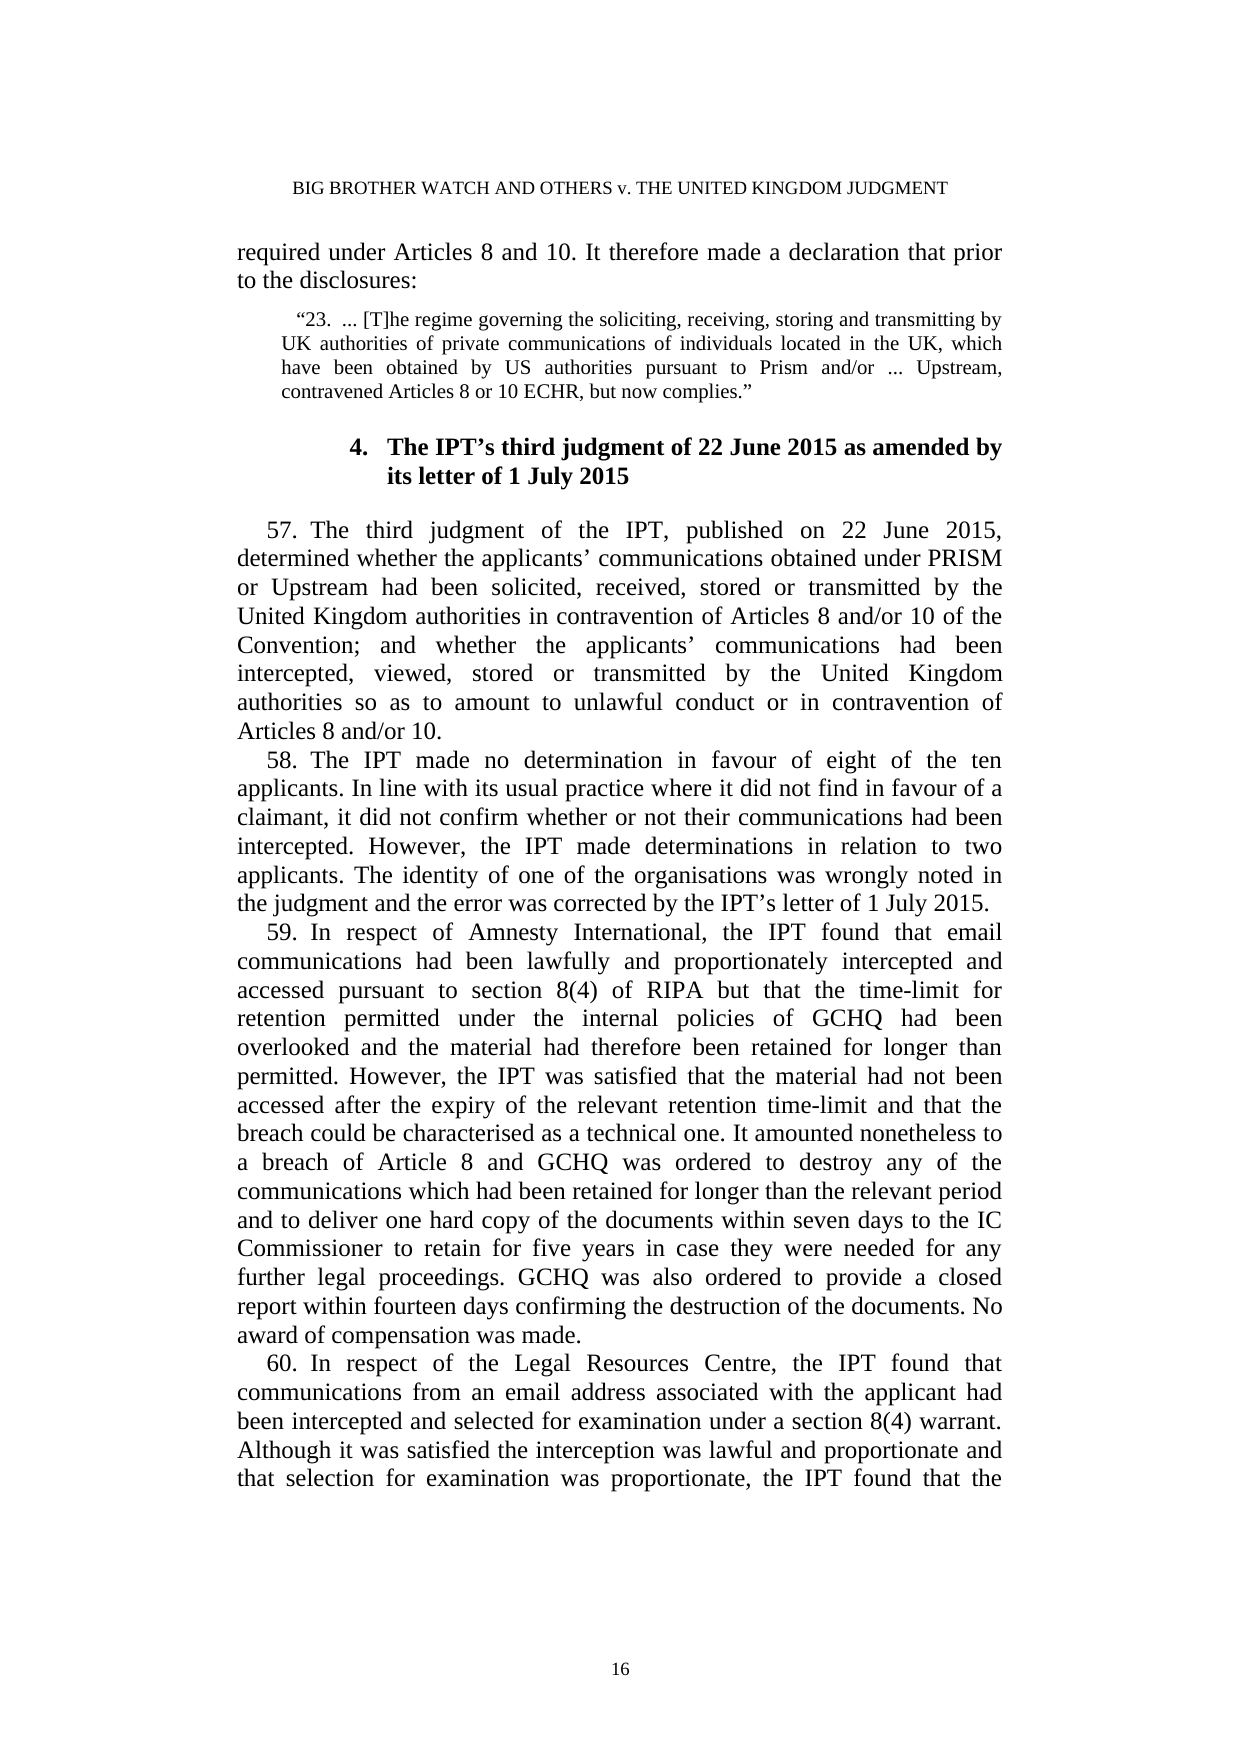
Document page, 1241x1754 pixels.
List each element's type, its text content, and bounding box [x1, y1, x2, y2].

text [237, 1348, 1003, 1492]
text The IPT’s third judgment of 22 June 2015 as amended by its letter of 1 July 2015 [349, 432, 1003, 490]
text “23. ... [T]he regime governing the soliciting, receiving, storing and transmitting by UK authorities of private communications of individuals located in the UK, which have been obtained by US authorities pursuant to Prism and/or ... Upstream, contravened Articles 8 or 10 ECHR, but now complies.” [281, 307, 1003, 403]
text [237, 237, 1003, 294]
text 58. The IPT made no determination in favour of eight of the ten applicants. In line with its usual practice where it did not find in favour of a claimant, it did not confirm whether or not their communications had been intercepted. However, the IPT made determinations in relation to two applicants. The identity of one of the organisations was wrongly noted in the judgment and the error was corrected by the IPT’s letter of 1 July 2015. [237, 745, 1003, 917]
text 57. The third judgment of the IPT, published on 22 June 2015, determined whether the applicants’ communications obtained under PRISM or Upstream had been solicited, received, stored or transmitted by the United Kingdom authorities in contravention of Articles 8 and/or 10 of the Convention; and whether the applicants’ communications had been intercepted, viewed, stored or transmitted by the United Kingdom authorities so as to amount to unlawful conduct or in contravention of Articles 8 and/or 10. [237, 515, 1003, 745]
text 59. In respect of Amnesty International, the IPT found that email communications had been lawfully and proportionately intercepted and accessed pursuant to section 8(4) of RIPA but that the time-limit for retention permitted under the internal policies of GCHQ had been overlooked and the material had therefore been retained for longer than permitted. However, the IPT was satisfied that the material had not been accessed after the expiry of the relevant retention time-limit and that the breach could be characterised as a technical one. It amounted nonetheless to a breach of Article 8 and GCHQ was ordered to destroy any of the communications which had been retained for longer than the relevant period and to deliver one hard copy of the documents within seven days to the IC Commissioner to retain for five years in case they were needed for any further legal proceedings. GCHQ was also ordered to provide a closed report within fourteen days confirming the destruction of the documents. No award of compensation was made. [237, 917, 1003, 1348]
